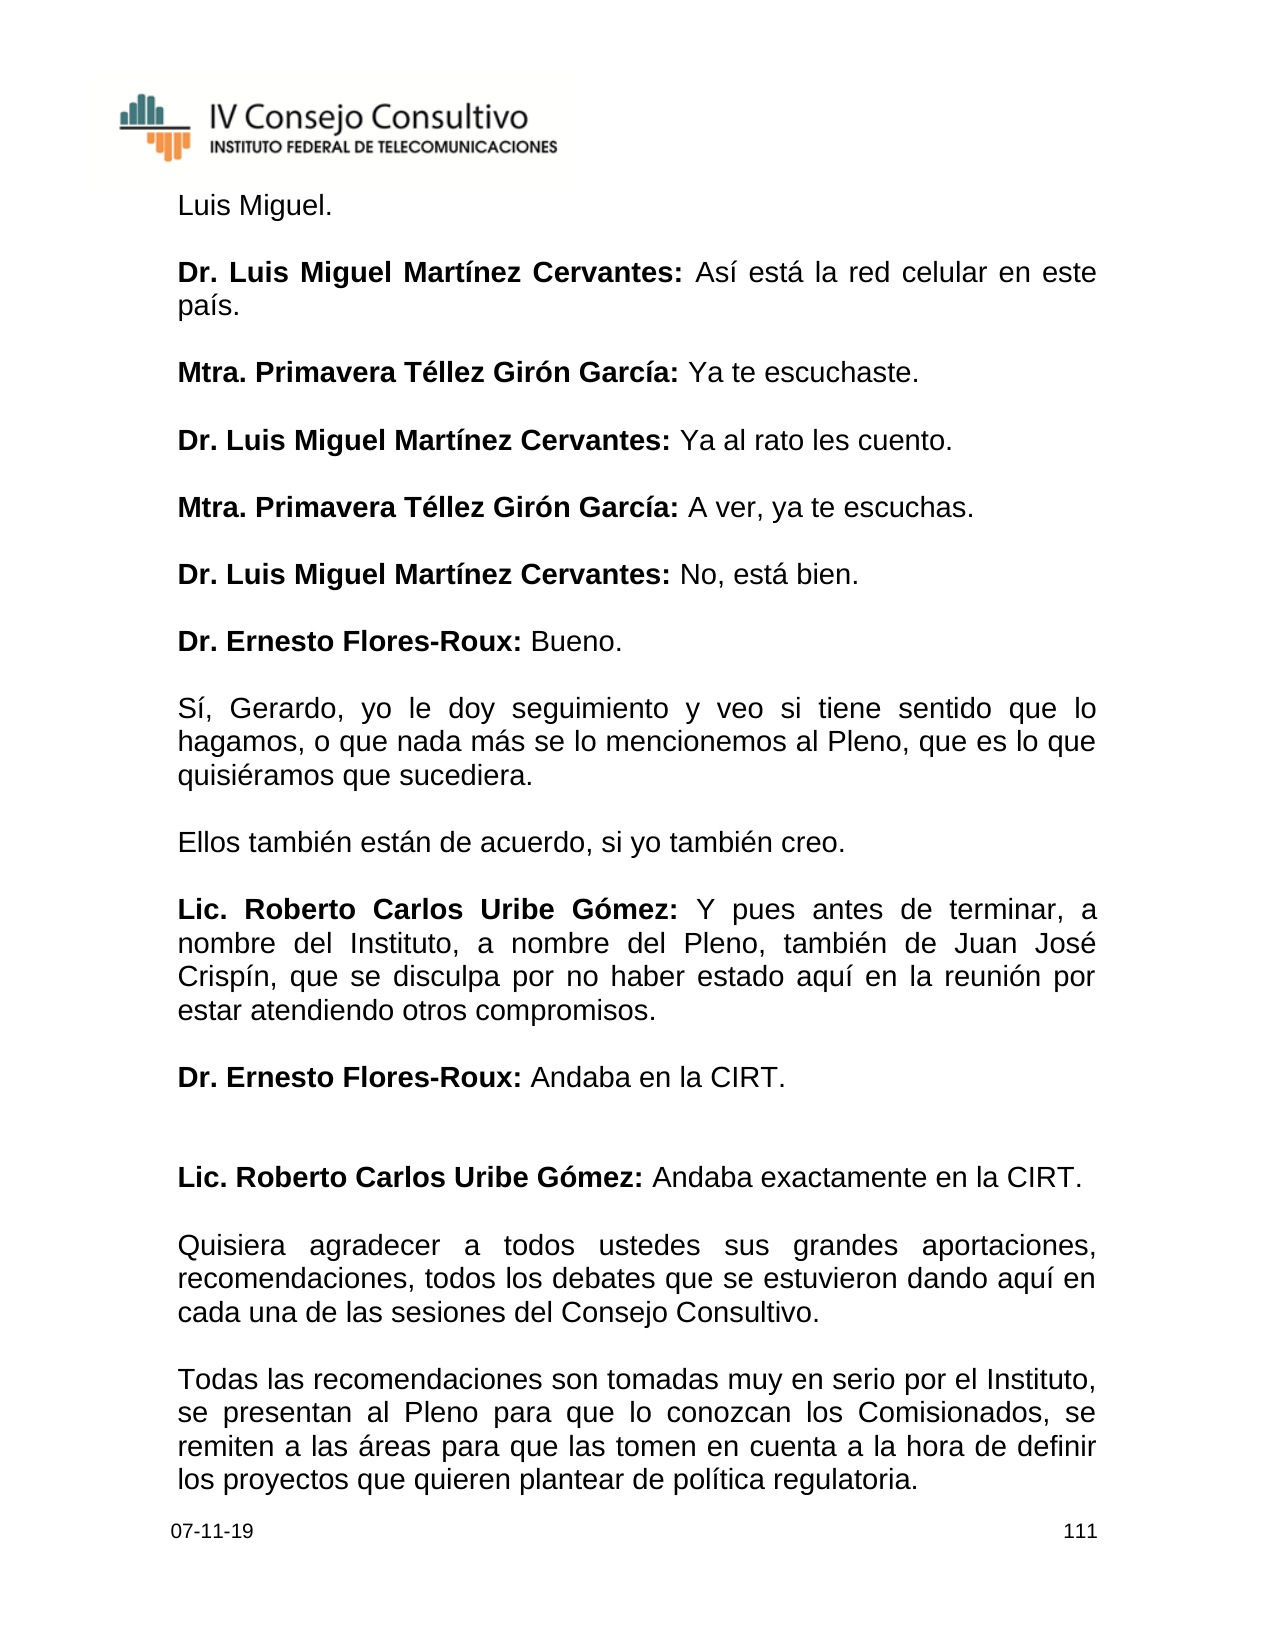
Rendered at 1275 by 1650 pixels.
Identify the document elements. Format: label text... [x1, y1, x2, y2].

text Mtra. Primavera Téllez Girón García: Ya te escuchaste. [177, 356, 1098, 389]
text Dr. Ernesto Flores-Roux: Andaba en la CIRT. [177, 1060, 1098, 1093]
text Dr. Luis Miguel Martínez Cervantes: Así está la red celular en este país. [177, 255, 1098, 322]
text Todas las recomendaciones son tomadas muy en serio por el Instituto, se presentan al Pleno para que lo conozcan los Comisionados, se remiten a las áreas para que las tomen en cuenta a la hora de definir los proyectos que quieren plantear de política regulatoria. [177, 1362, 1098, 1496]
text Ellos también están de acuerdo, si yo también creo. [177, 825, 1098, 859]
text Dr. Luis Miguel Martínez Cervantes: No, está bien. [177, 557, 1098, 590]
text Lic. Roberto Carlos Uribe Gómez: Y pues antes de terminar, a nombre del Instituto, a nombre del Pleno, también de Juan José Crispín, que se disculpa por no haber estado aquí en la reunión por estar atendiendo otros compromisos. [177, 892, 1098, 1026]
text Quisiera agradecer a todos ustedes sus grandes aportaciones, recomendaciones, todos los debates que se estuvieron dando aquí en cada una de las sesiones del Consejo Consultivo. [177, 1228, 1098, 1328]
text Sí, Gerardo, yo le doy seguimiento y veo si tiene sentido que lo hagamos, o que nada más se lo mencionemos al Pleno, que es lo que quisiéramos que sucediera. [177, 691, 1098, 792]
text Mtra. Primavera Téllez Girón García: A ver, ya te escuchas. [177, 490, 1098, 523]
text Dr. Luis Miguel Martínez Cervantes: Ya al rato les cuento. [177, 423, 1098, 456]
text Lic. Roberto Carlos Uribe Gómez: Andaba exactamente en la CIRT. [177, 1161, 1098, 1194]
picture [88, 73, 577, 188]
text Luis Miguel. [177, 188, 1098, 221]
text Dr. Ernesto Flores-Roux: Bueno. [177, 624, 1098, 657]
